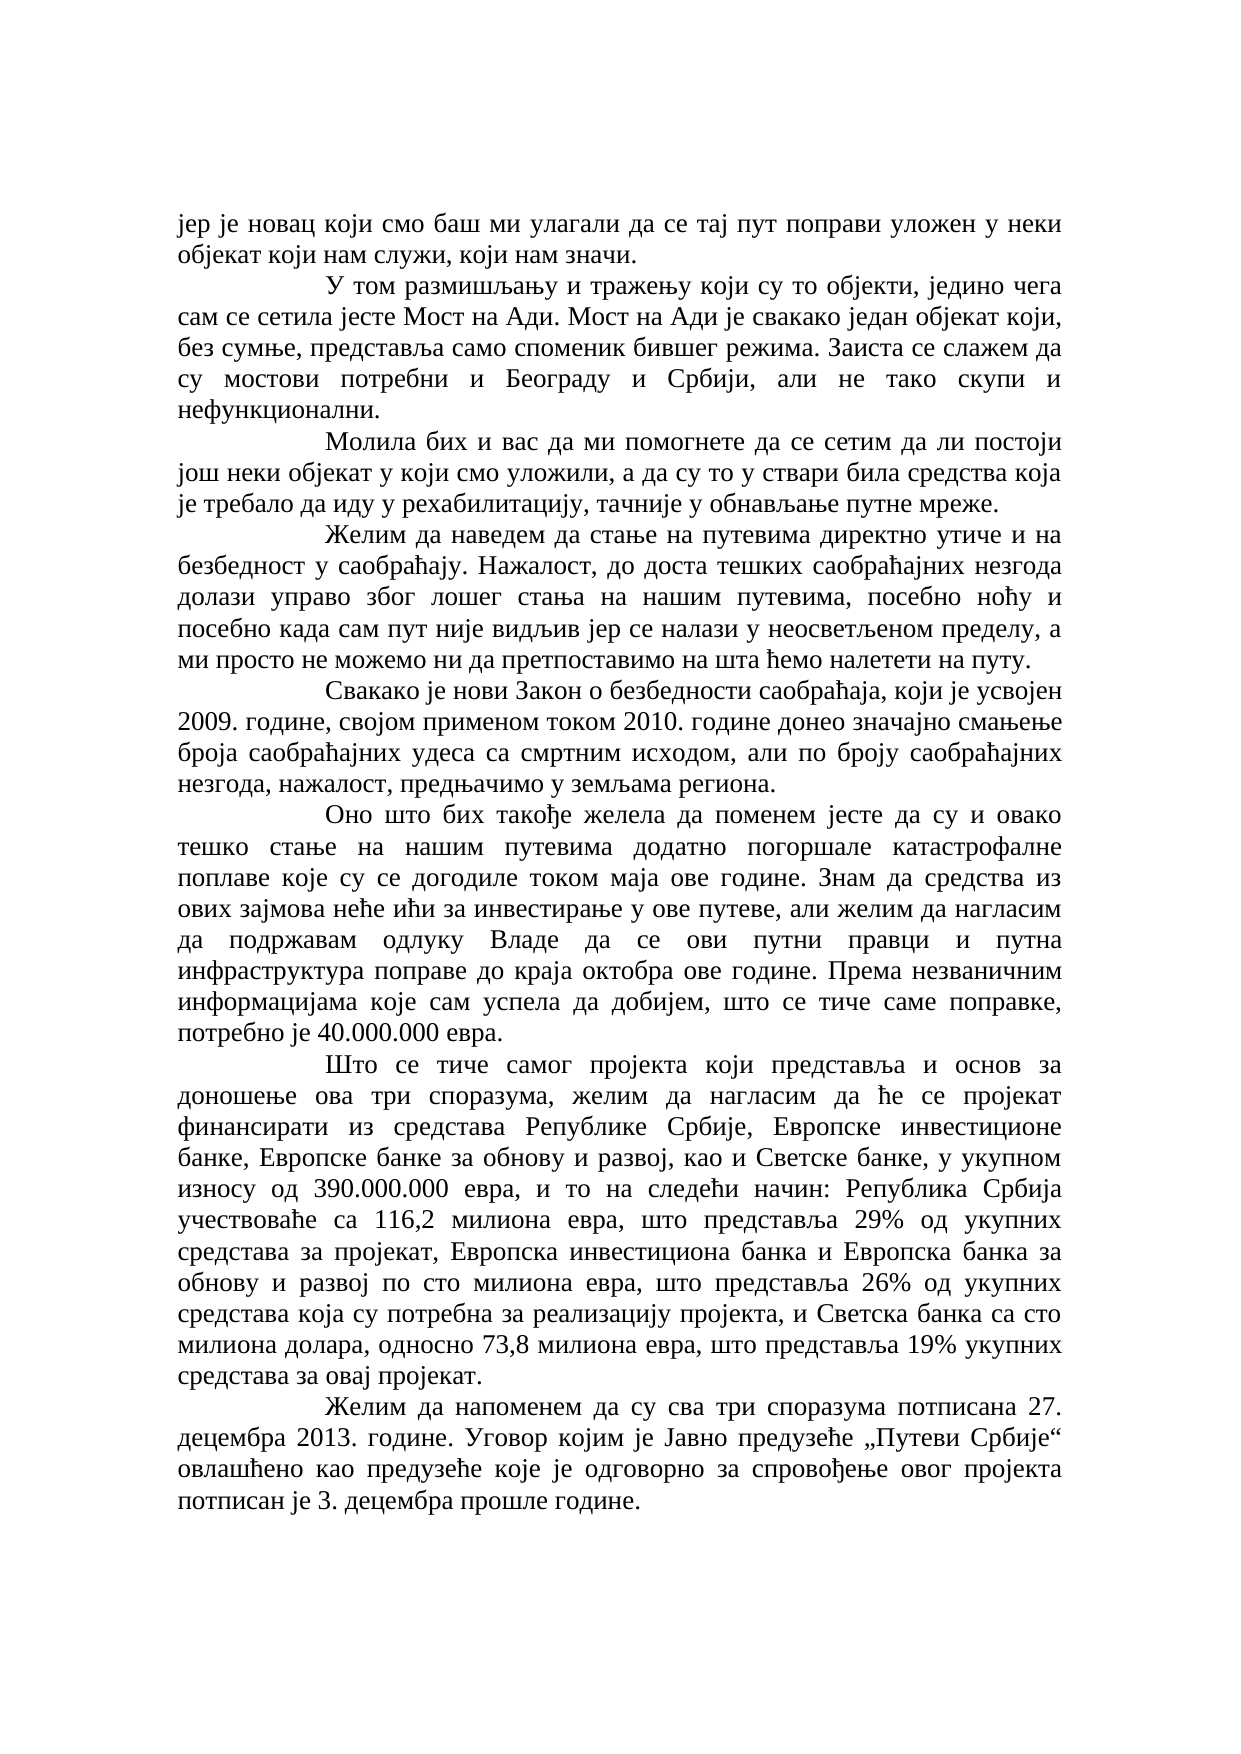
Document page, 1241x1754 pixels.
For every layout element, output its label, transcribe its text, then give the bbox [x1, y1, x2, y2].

text Што се тиче самог пројекта који представља и основ за доношење ова три споразума, желим да нагласим да ће се пројекат финансирати из средстава Републике Србије, Европске инвестиционе банке, Европске банке за обнову и развој, као и Светске банке, у укупном износу од 390.000.000 евра, и то на следећи начин: Република Србија учествоваће са 116,2 милиона евра, што представља 29% од укупних средстава за пројекат, Европска инвестициона банка и Европска банка за обнову и развој по сто милиона евра, што представља 26% од укупних средстава која су потребна за реализацију пројекта, и Светска банка са сто милиона долара, односно 73,8 милиона евра, што представља 19% укупних средстава за овај пројекат. [177, 1048, 1063, 1390]
text Оно што бих такође желела да поменем јесте да су и овако тешко стање на нашим путевима додатно погоршале катастрофалне поплаве које су се догодиле током маја ове године. Знам да средства из ових зајмова неће ићи за инвестирање у ове путеве, али желим да нагласим да подржавам одлуку Владе да се ови путни правци и путна инфраструктура поправе до краја октобра ове године. Према незваничним информацијама које сам успела да добијем, што се тиче саме поправке, потребно је 40.000.000 евра. [177, 798, 1063, 1048]
text Желим да напоменем да су сва три споразума потписана 27. децембра 2013. године. Уговор којим је Јавно предузеће „Путеви Србије“ овлашћено као предузеће које је одговорно за спровођење овог пројекта потписан је 3. децембра прошле године. [177, 1390, 1063, 1515]
text Свакако је нови Закон о безбедности саобраћаја, који је усвојен 2009. године, својом применом током 2010. године донео значајно смањење броја саобраћајних удеса са смртним исходом, али по броју саобраћајних незгода, нажалост, предњачимо у земљама региона. [177, 674, 1063, 798]
text Молила бих и вас да ми помогнете да се сетим да ли постоји још неки објекат у који смо уложили, а да су то у ствари била средства која је требало да иду у рехабилитацију, тачније у обнављање путне мреже. [177, 425, 1063, 518]
text Желим да наведем да стање на путевима директно утиче и на безбедност у саобраћају. Нажалост, до доста тешких саобраћајних незгода долази управо због лошег стања на нашим путевима, посебно ноћу и посебно када сам пут није видљив јер се налази у неосветљеном пределу, а ми просто не можемо ни да претпоставимо на шта ћемо налетети на путу. [177, 518, 1063, 674]
text У том размишљању и тражењу који су то објекти, једино чега сам се сетила јесте Мост на Ади. Мост на Ади је свакако један објекат који, без сумње, представља само споменик бившег режима. Заиста се слажем да су мостови потребни и Београду и Србији, али не тако скупи и нефункционални. [177, 269, 1063, 425]
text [177, 207, 1063, 269]
